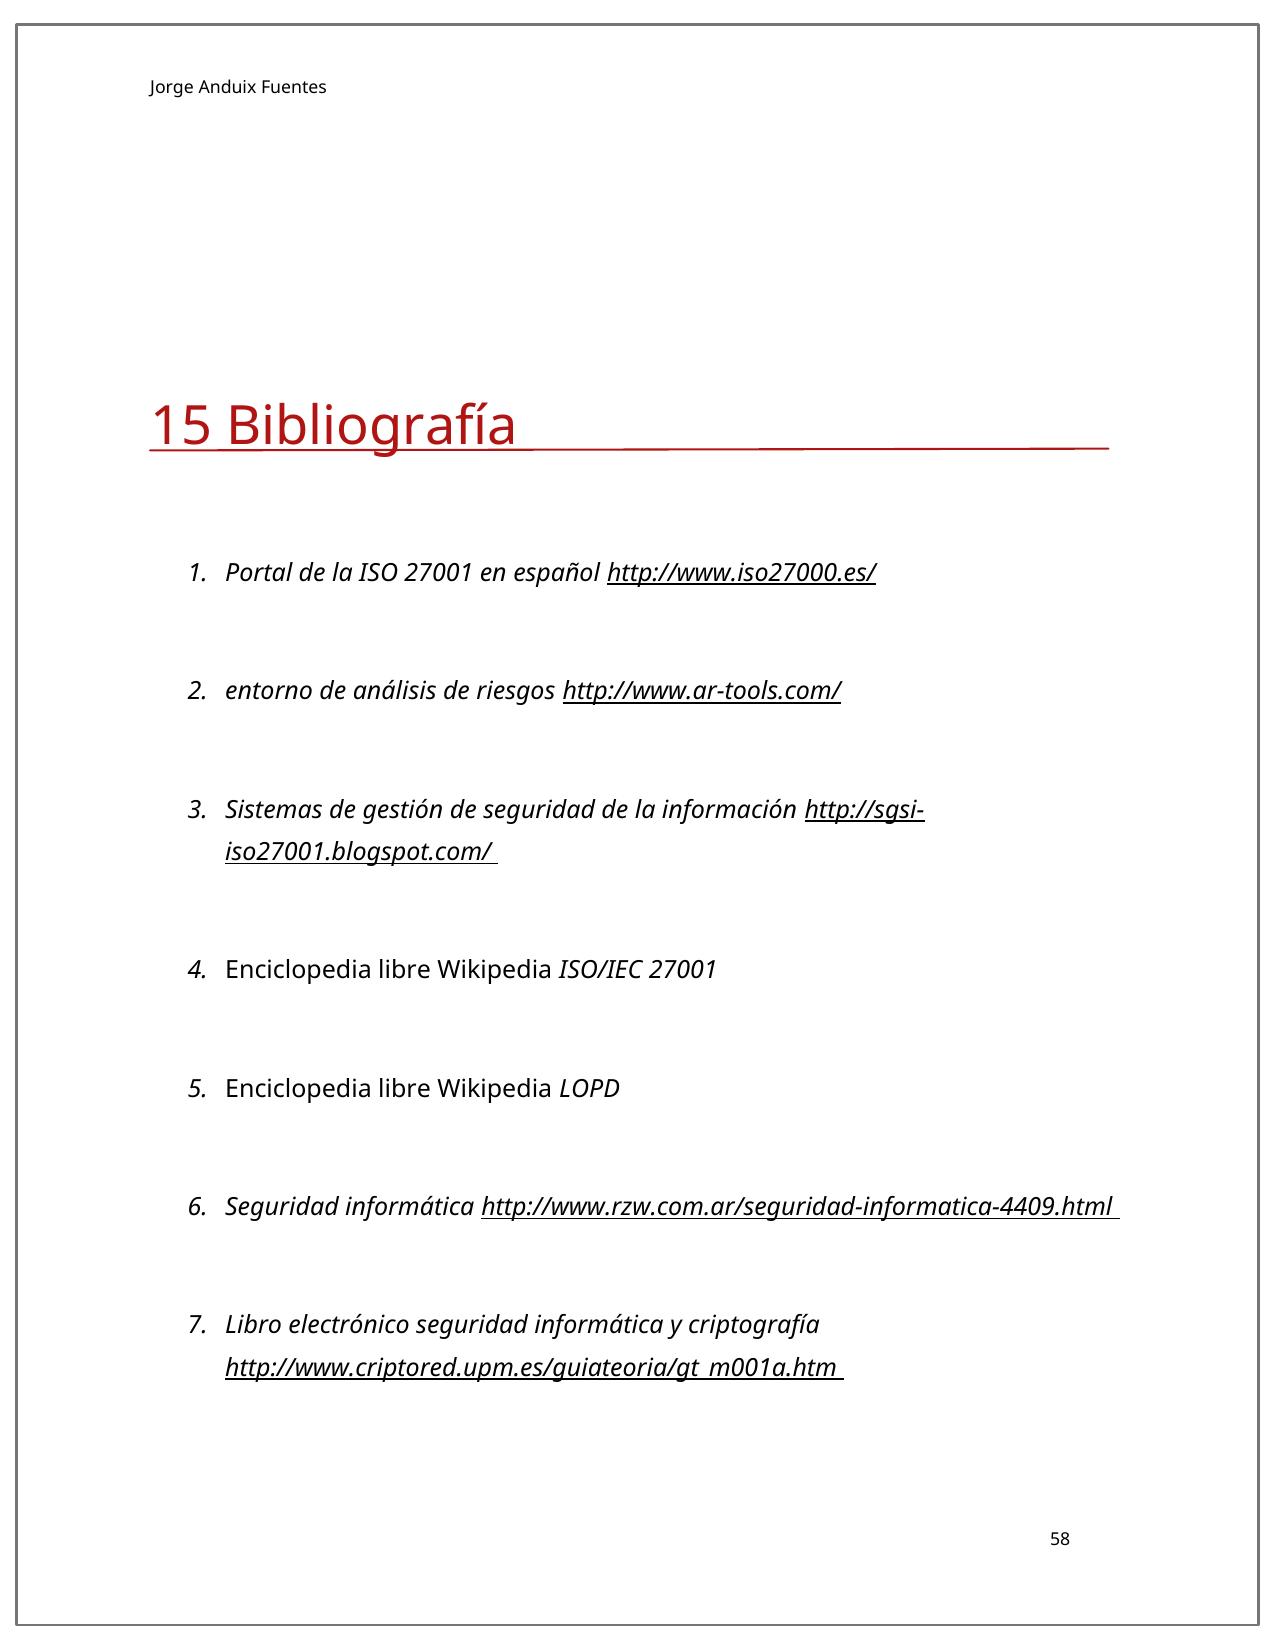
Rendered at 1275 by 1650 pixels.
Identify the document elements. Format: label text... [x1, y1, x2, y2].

list Seguridad informática http://www.rzw.com.ar/seguridad-informatica-4409.html [187, 1189, 1125, 1223]
text 15 Bibliografía [150, 387, 1125, 460]
list Enciclopedia libre Wikipedia LOPD [187, 1071, 1125, 1104]
list Portal de la ISO 27001 en español http://www.iso27000.es/ [187, 555, 1125, 589]
list Enciclopedia libre Wikipedia ISO/IEC 27001 [187, 952, 1125, 986]
list entorno de análisis de riesgos http://www.ar-tools.com/ [187, 673, 1125, 707]
list Sistemas de gestión de seguridad de la información http://sgsi-iso27001.blogspot.com/ [187, 791, 1125, 868]
list Libro electrónico seguridad informática y criptografía http://www.criptored.upm.es/guiateoria/gt_m001a.htm [187, 1307, 1125, 1384]
